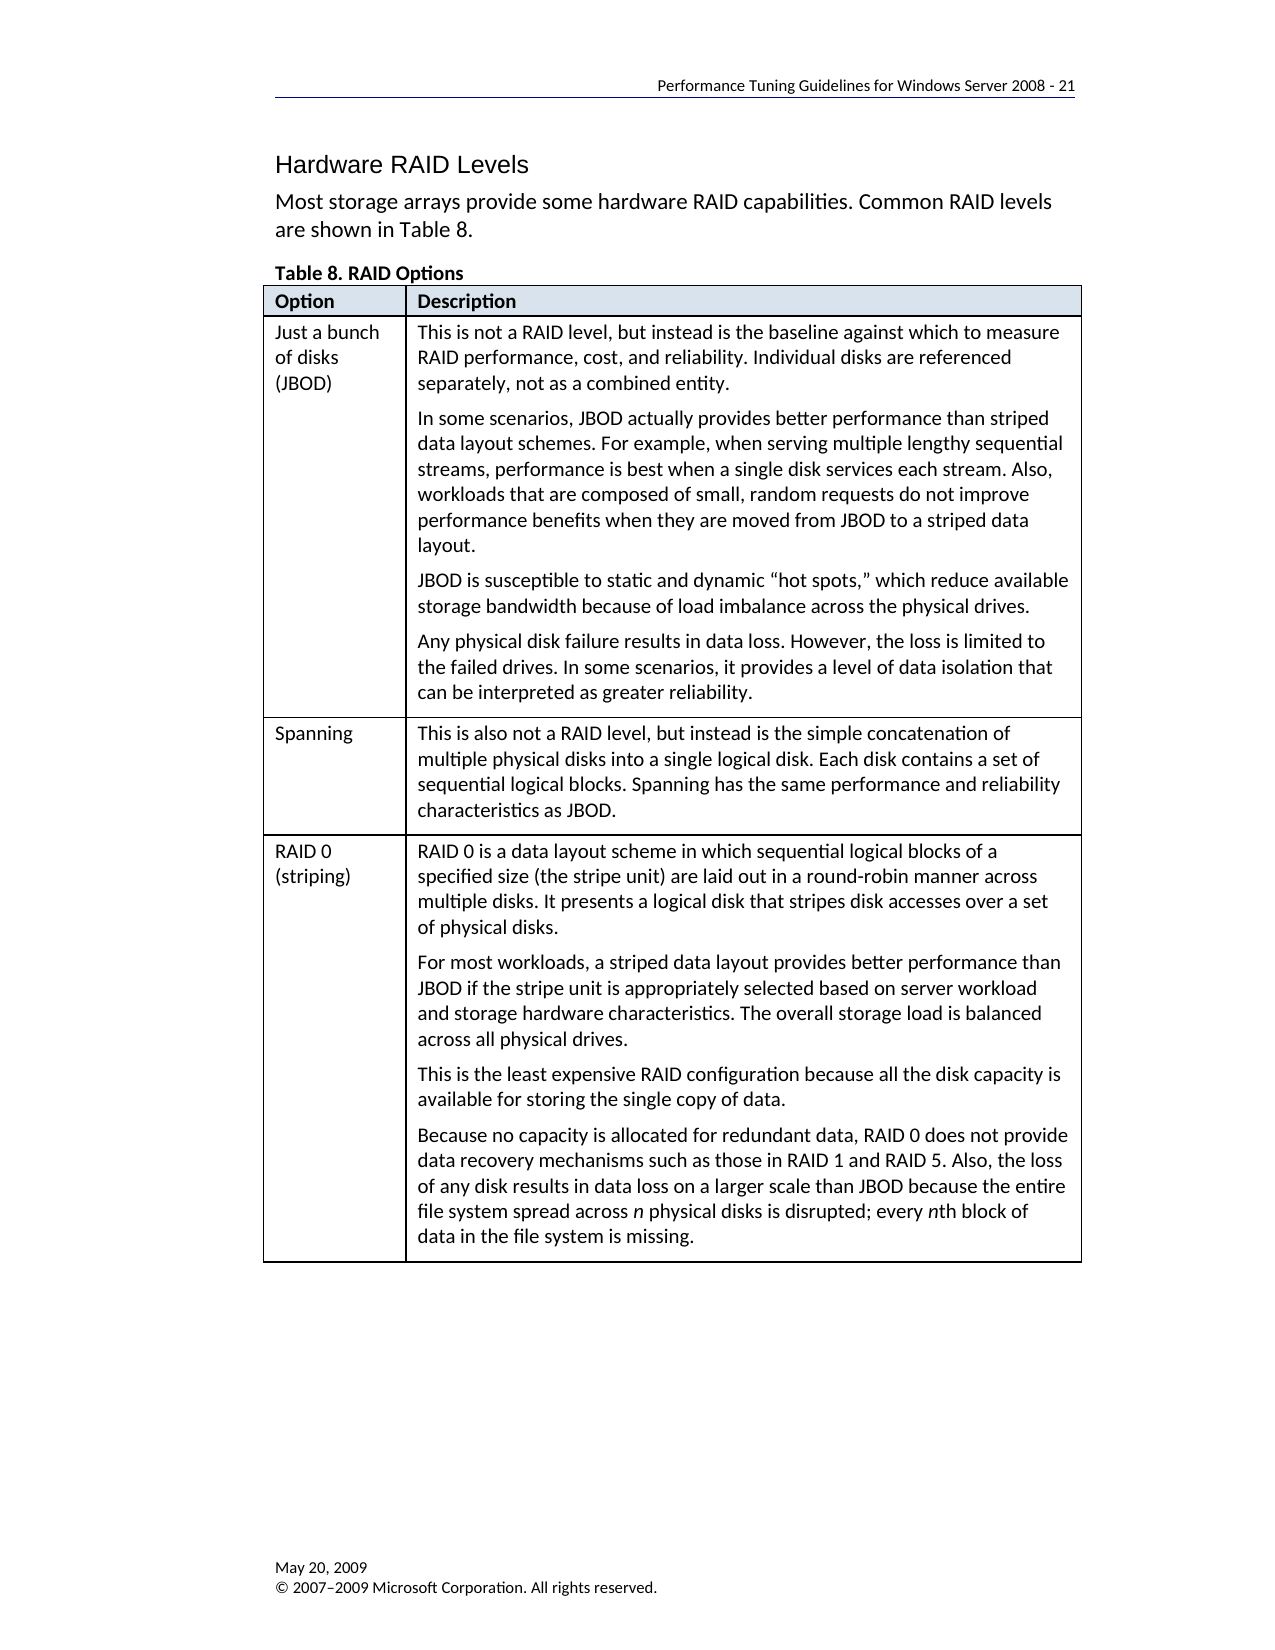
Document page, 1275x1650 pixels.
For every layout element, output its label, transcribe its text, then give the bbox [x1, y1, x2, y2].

table_header Option [264, 286, 405, 315]
text Table 8. RAID Options [275, 260, 1075, 285]
table_cell This is also not a RAID level, but instead is the simple concatenation of multiple physical disks into a single logical disk. Each disk contains a set of sequential logical blocks. Spanning has the same performance and reliability characteristics as JBOD. [407, 718, 1081, 834]
subtitle Hardware RAID Levels [275, 150, 1075, 179]
table_cell RAID 0 (striping) [264, 836, 405, 1261]
table_cell RAID 0 is a data layout scheme in which sequential logical blocks of a specified size (the stripe unit) are laid out in a round-robin manner across multiple disks. It presents a logical disk that stripes disk accesses over a set of physical disks. For most workloads, a striped data layout provides better performance than JBOD if the stripe unit is appropriately selected based on server workload and storage hardware characteristics. The overall storage load is balanced across all physical drives. This is the least expensive RAID configuration because all the disk capacity is available for storing the single copy of data. Because no capacity is allocated for redundant data, RAID 0 does not provide data recovery mechanisms such as those in RAID 1 and RAID 5. Also, the loss of any disk results in data loss on a larger scale than JBOD because the entire file system spread across n physical disks is disrupted; every nth block of data in the file system is missing. [407, 836, 1081, 1261]
table_cell This is not a RAID level, but instead is the baseline against which to measure RAID performance, cost, and reliability. Individual disks are referenced separately, not as a combined entity. In some scenarios, JBOD actually provides better performance than striped data layout schemes. For example, when serving multiple lengthy sequential streams, performance is best when a single disk services each stream. Also, workloads that are composed of small, random requests do not improve performance benefits when they are moved from JBOD to a striped data layout. JBOD is susceptible to static and dynamic “hot spots,” which reduce available storage bandwidth because of load imbalance across the physical drives. Any physical disk failure results in data loss. However, the loss is limited to the failed drives. In some scenarios, it provides a level of data isolation that can be interpreted as greater reliability. [407, 317, 1081, 717]
table_cell Spanning [264, 718, 405, 834]
table_header Description [407, 286, 1081, 315]
text Most storage arrays provide some hardware RAID capabilities. Common RAID levels are shown in Table 8. [275, 187, 1075, 243]
table_cell Just a bunch of disks (JBOD) [264, 317, 405, 717]
